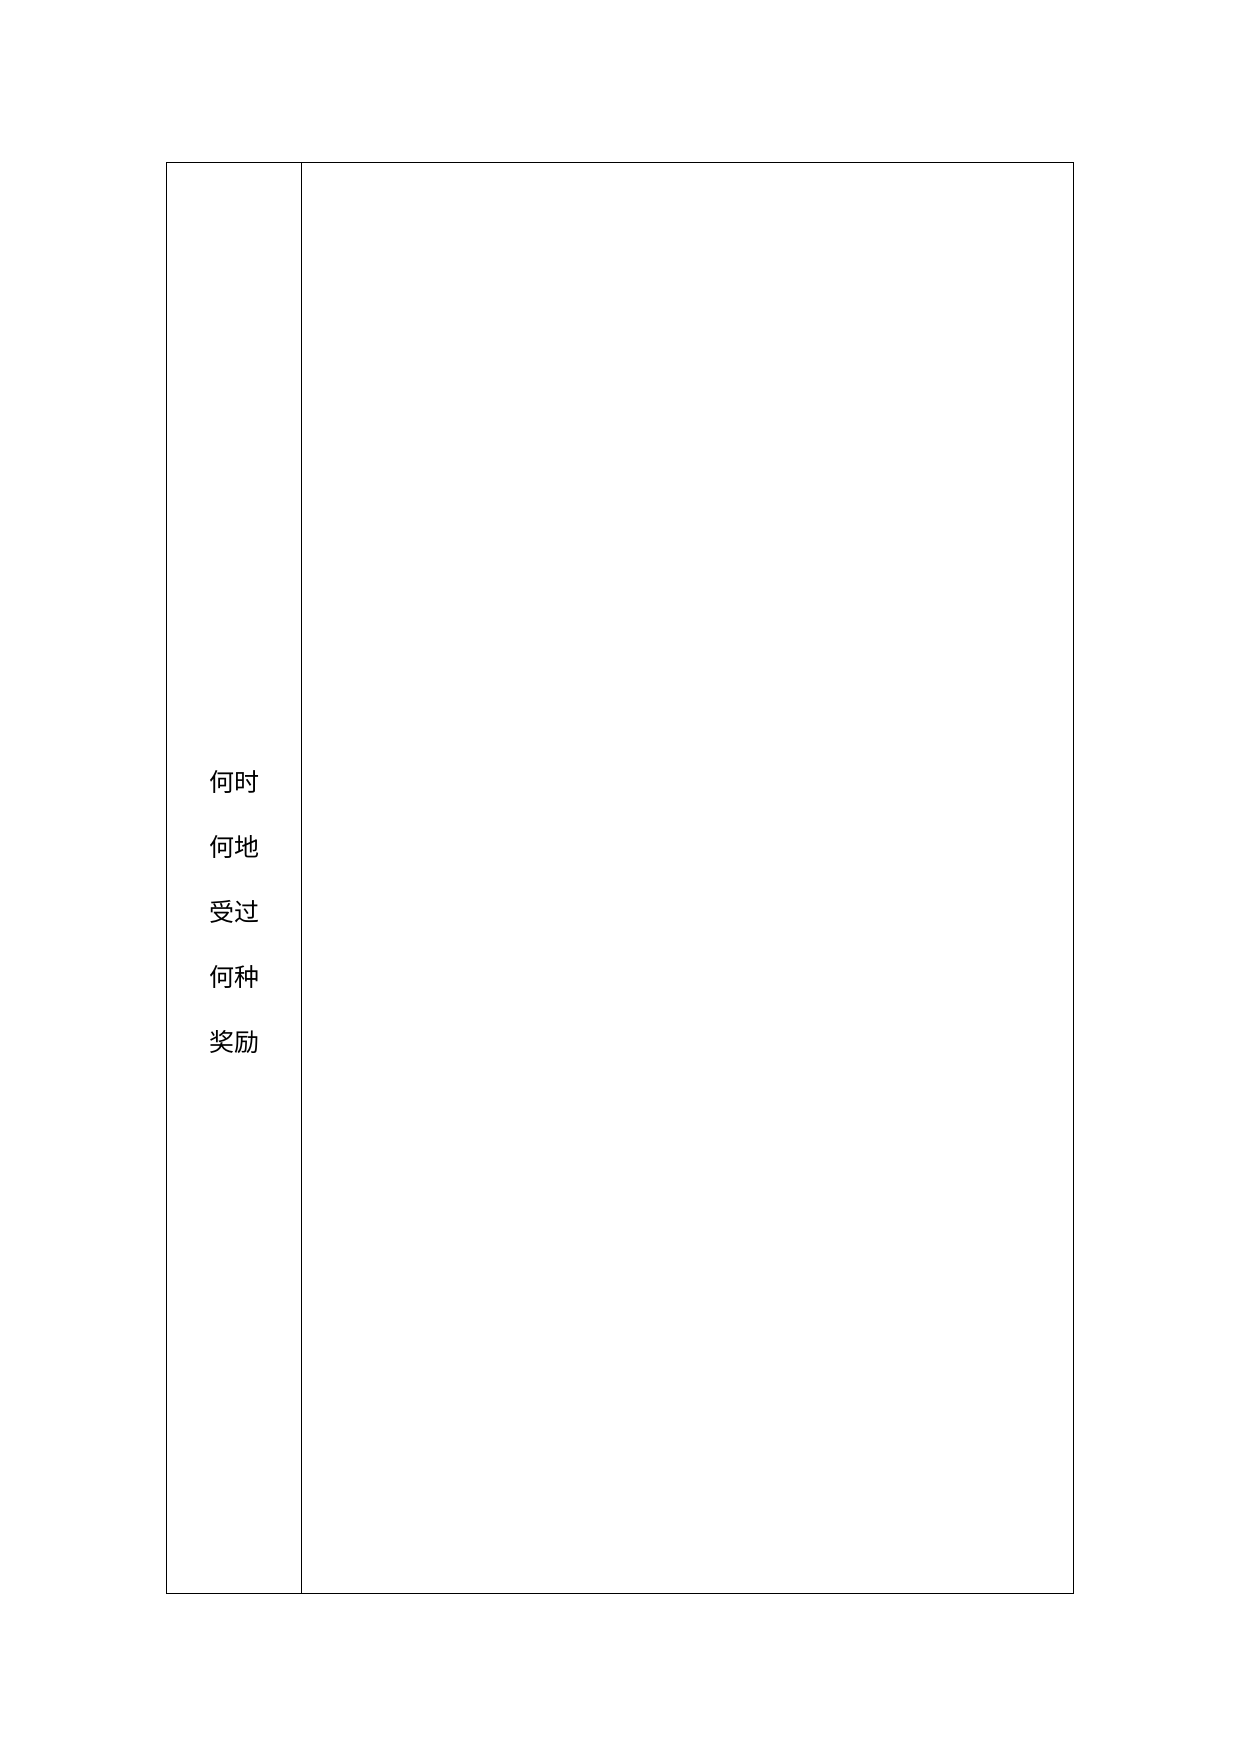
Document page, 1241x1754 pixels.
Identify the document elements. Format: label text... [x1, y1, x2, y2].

table_cell [302, 163, 1073, 1593]
table_cell 何时 何地 受过 何种 奖励 [167, 163, 301, 1593]
